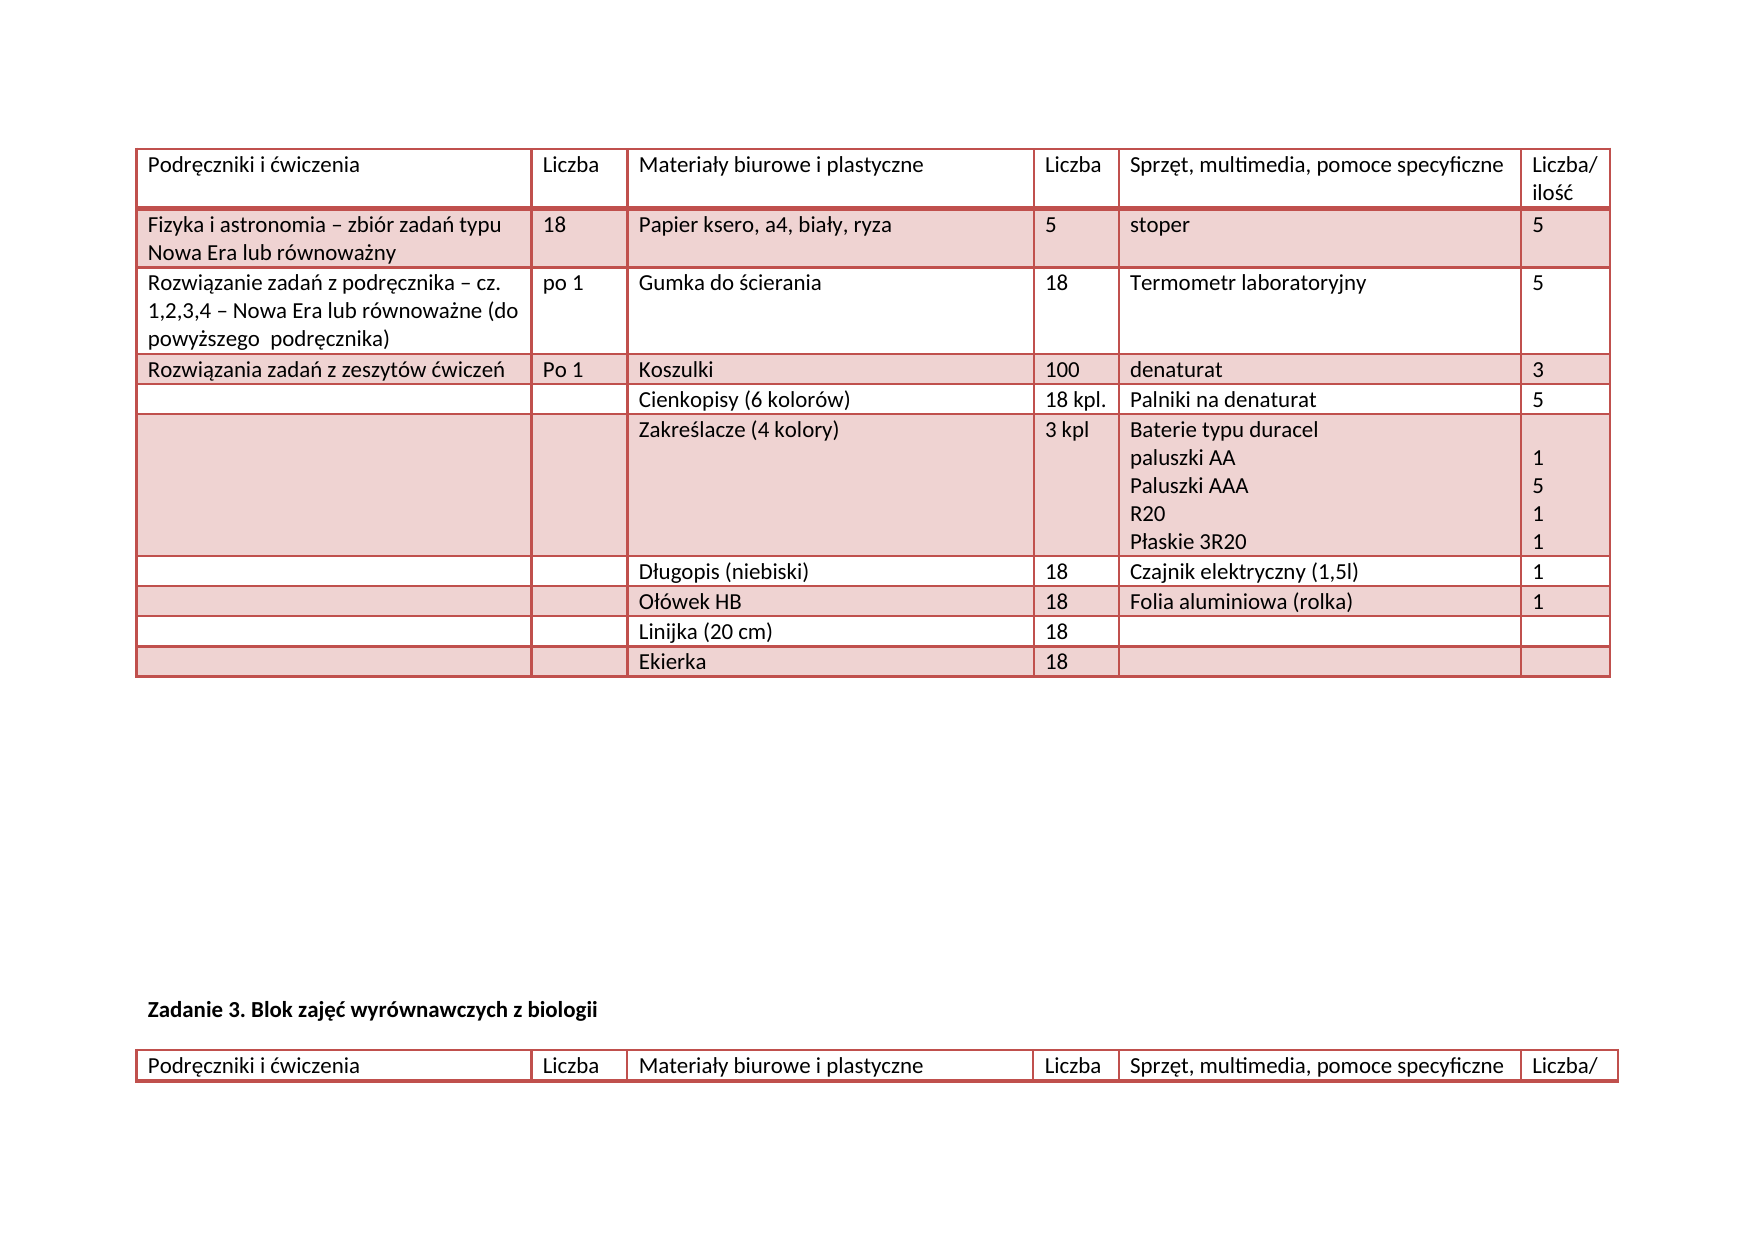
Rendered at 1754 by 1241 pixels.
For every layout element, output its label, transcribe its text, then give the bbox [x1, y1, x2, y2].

table_cell Rozwiązania zadań z zeszytów ćwiczeń [138, 355, 530, 383]
table_header Sprzęt, multimedia, pomoce specyficzne [1120, 150, 1520, 206]
table_cell Rozwiązanie zadań z podręcznika – cz. 1,2,3,4 – Nowa Era lub równoważne (do powyższego podręcznika) [138, 269, 530, 353]
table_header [628, 1051, 1032, 1079]
table_cell [533, 648, 626, 675]
table_cell [1522, 648, 1609, 675]
table_cell [1120, 648, 1520, 675]
table_cell [138, 415, 530, 555]
table_cell 5 [1522, 269, 1609, 353]
table_cell Fizyka i astronomia – zbiór zadań typu Nowa Era lub równoważny [138, 211, 530, 266]
table_cell stoper [1120, 211, 1520, 266]
table_header Liczba/ ilość [1522, 150, 1609, 206]
table_header Liczba/ ilość [1522, 1051, 1617, 1079]
table_cell Ekierka [629, 648, 1033, 675]
table_cell [1120, 617, 1520, 645]
table_cell 3 kpl [1035, 415, 1118, 555]
table_cell po 1 [533, 269, 626, 353]
text Zadanie 3. Blok zajęć wyrównawczych z biologii [148, 996, 1606, 1024]
table_cell 18 [1035, 587, 1118, 615]
table_cell Linijka (20 cm) [629, 617, 1033, 645]
table_cell 18 [1035, 617, 1118, 645]
table_cell [533, 385, 626, 413]
table_cell 18 kpl. [1035, 385, 1118, 413]
table_header Liczba [533, 1051, 626, 1079]
table_cell Termometr laboratoryjny [1120, 269, 1520, 353]
table_cell Ołówek HB [629, 587, 1033, 615]
table_cell [533, 587, 626, 615]
table_cell 18 [1035, 648, 1118, 675]
table_cell 18 [533, 211, 626, 266]
table_header Liczba [1034, 1051, 1118, 1079]
table_cell Zakreślacze (4 kolory) [629, 415, 1033, 555]
table_cell 3 [1522, 355, 1609, 383]
table_cell [138, 587, 530, 615]
table_cell [138, 557, 530, 585]
table_cell Papier ksero, a4, biały, ryza [629, 211, 1033, 266]
table_cell [533, 415, 626, 555]
table_cell [138, 385, 530, 413]
table_header Podręczniki i ćwiczenia [138, 150, 530, 206]
table_cell 5 [1522, 385, 1609, 413]
table_cell Palniki na denaturat [1120, 385, 1520, 413]
table_cell Cienkopisy (6 kolorów) [629, 385, 1033, 413]
table_cell Gumka do ścierania [629, 269, 1033, 353]
table_cell 1 5 1 1 [1522, 415, 1609, 555]
table_cell 5 [1035, 211, 1118, 266]
table_header Liczba [533, 150, 626, 206]
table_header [138, 1051, 530, 1079]
table_cell 18 [1035, 557, 1118, 585]
table_cell Baterie typu duracel paluszki AA Paluszki AAA R20 Płaskie 3R20 [1120, 415, 1520, 555]
table_cell [138, 617, 530, 645]
table_cell Folia aluminiowa (rolka) [1120, 587, 1520, 615]
table_cell Po 1 [533, 355, 626, 383]
table_cell [533, 617, 626, 645]
table_cell 100 [1035, 355, 1118, 383]
table_cell [1522, 617, 1609, 645]
table_cell 18 [1035, 269, 1118, 353]
table_cell [138, 648, 530, 675]
table_cell 1 [1522, 557, 1609, 585]
table_cell Długopis (niebiski) [629, 557, 1033, 585]
table_cell 1 [1522, 587, 1609, 615]
table_cell Koszulki [629, 355, 1033, 383]
table_header Materiały biurowe i plastyczne [629, 150, 1033, 206]
table_cell Czajnik elektryczny (1,5l) [1120, 557, 1520, 585]
table_cell denaturat [1120, 355, 1520, 383]
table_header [1120, 1051, 1520, 1079]
table_header Liczba [1035, 150, 1118, 206]
table_cell [533, 557, 626, 585]
table_cell 5 [1522, 211, 1609, 266]
